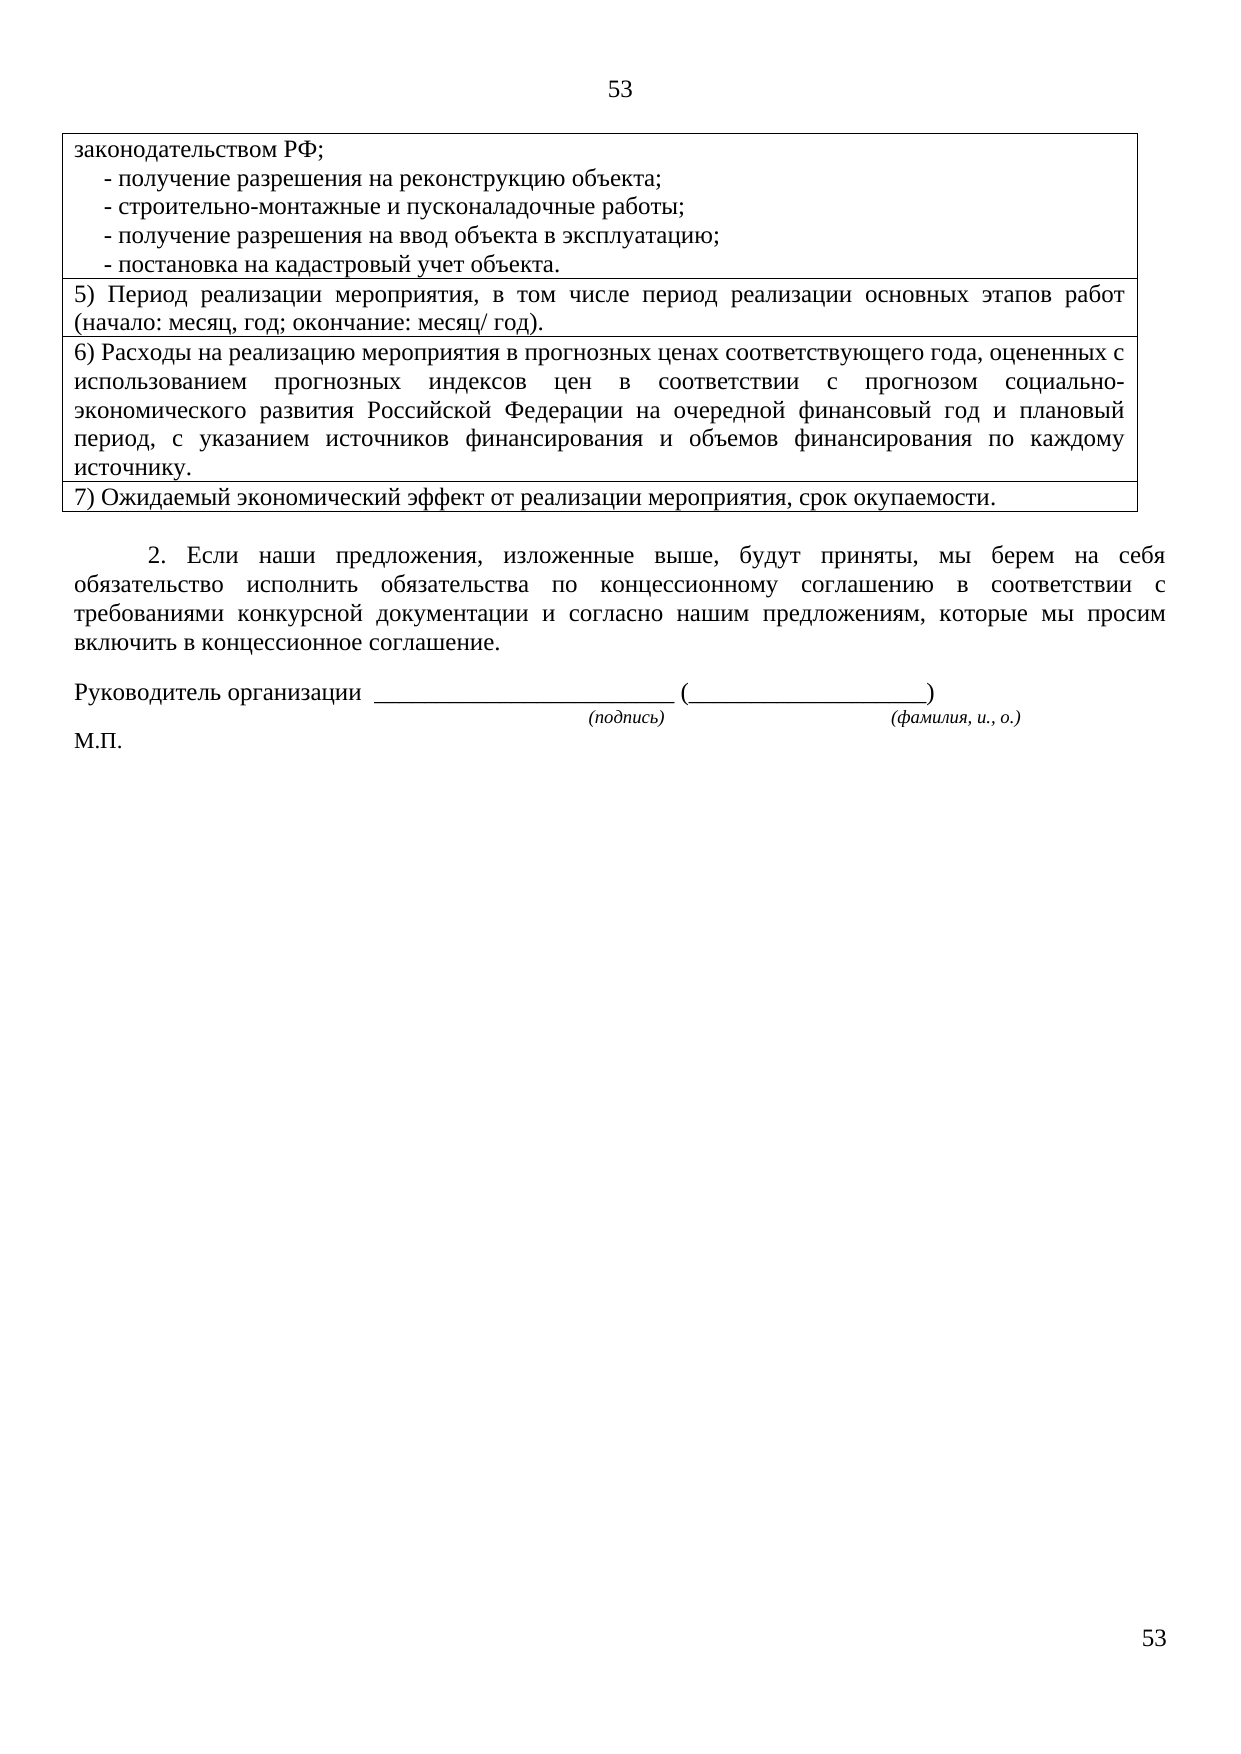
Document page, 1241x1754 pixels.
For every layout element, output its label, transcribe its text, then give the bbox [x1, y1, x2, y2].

table_cell 5) Период реализации мероприятия, в том числе период реализации основных этапов работ (начало: месяц, год; окончание: месяц/ год). [63, 279, 1137, 336]
text Руководитель организации ________________________ (___________________) [74, 677, 1167, 706]
text 2. Если наши предложения, изложенные выше, будут приняты, мы берем на себя обязательство исполнить обязательства по концессионному соглашению в соответствии с требованиями конкурсной документации и согласно нашим предложениям, которые мы просим включить в концессионное соглашение. [74, 541, 1167, 656]
table_cell 7) Ожидаемый экономический эффект от реализации мероприятия, срок окупаемости. [63, 482, 1137, 511]
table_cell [63, 134, 1137, 278]
text (подпись) (фамилия, и., о.) [369, 706, 1167, 727]
table_cell 6) Расходы на реализацию мероприятия в прогнозных ценах соответствующего года, оцененных с использованием прогнозных индексов цен в соответствии с прогнозом социально-экономического развития Российской Федерации на очередной финансовый год и плановый период, с указанием источников финансирования и объемов финансирования по каждому источнику. [63, 337, 1137, 481]
text М.П. [74, 727, 1167, 754]
